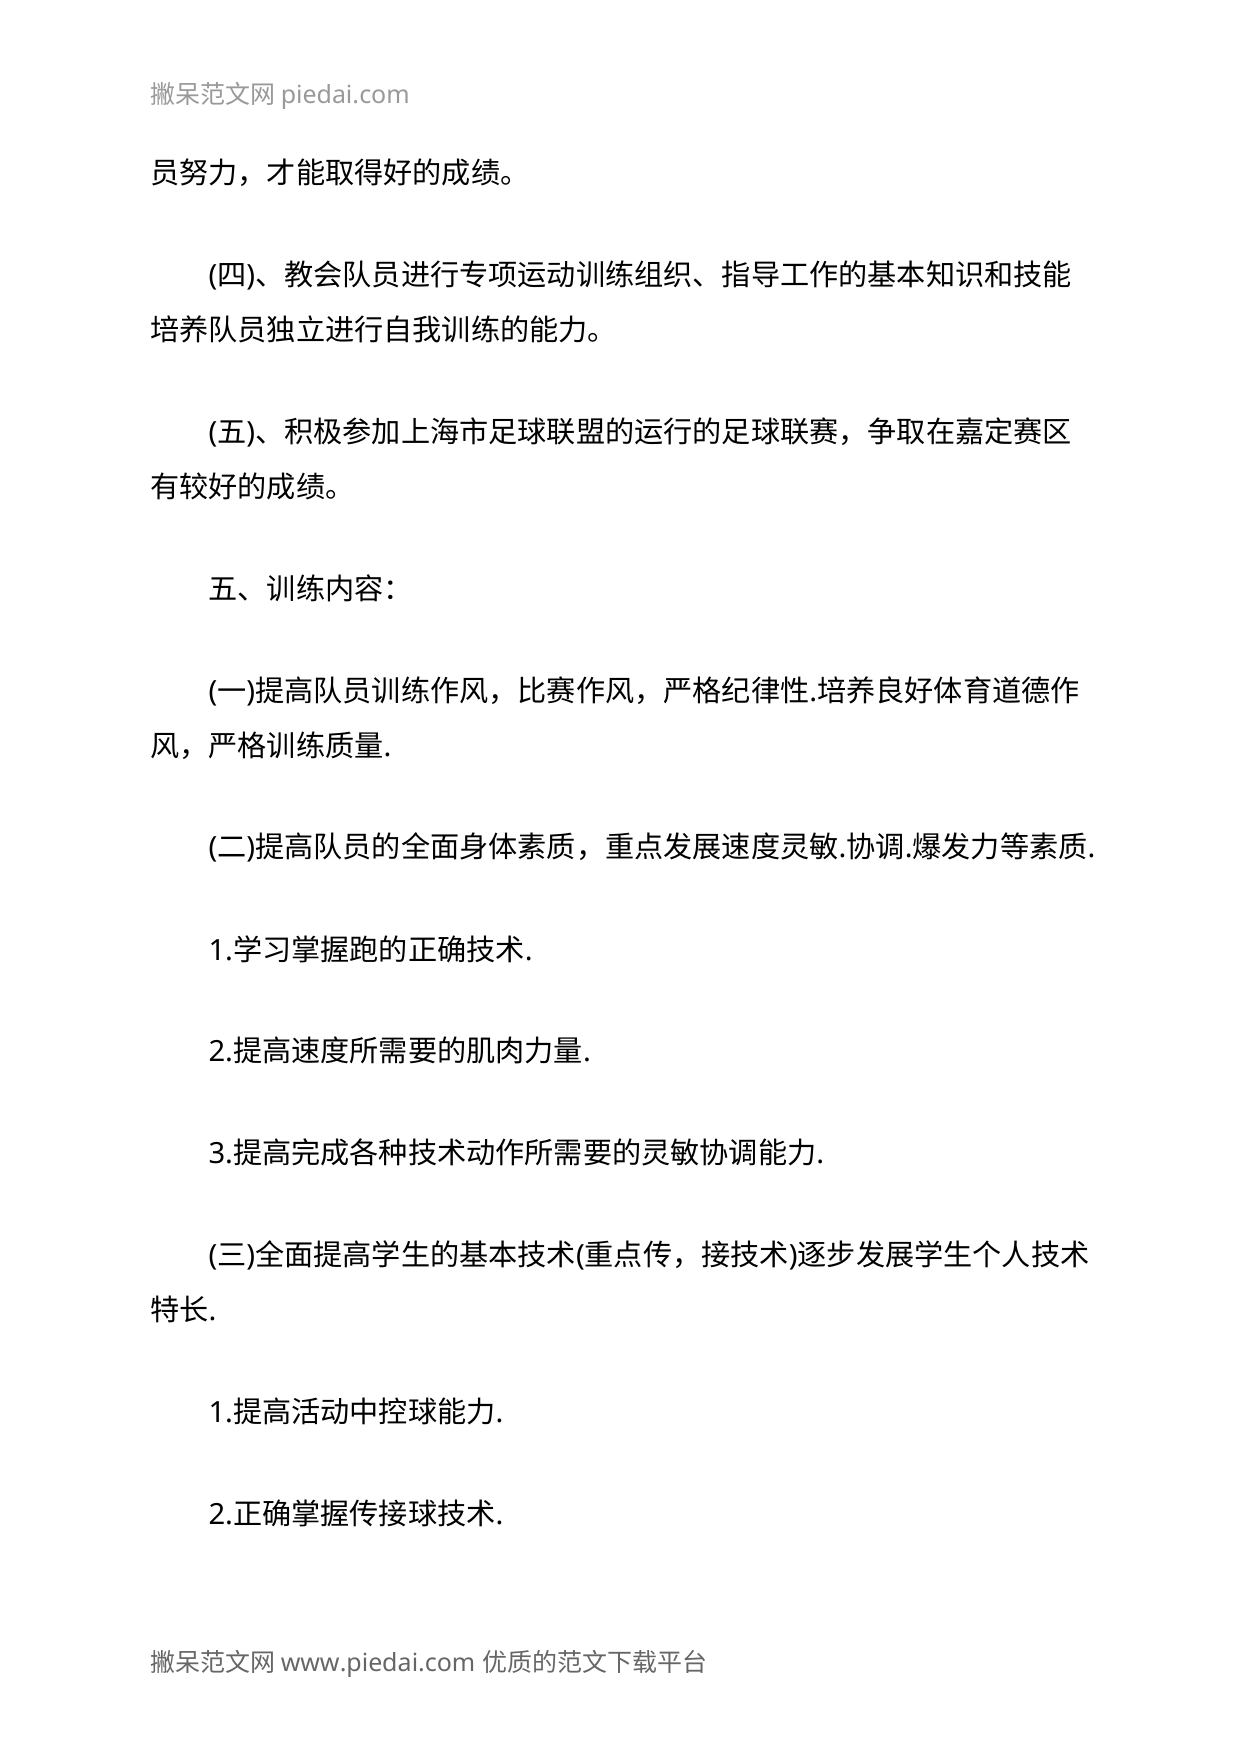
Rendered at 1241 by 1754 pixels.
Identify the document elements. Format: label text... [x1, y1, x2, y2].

text (二)提高队员的全面身体素质，重点发展速度灵敏.协调.爆发力等素质. [150, 824, 1090, 866]
text 3.提高完成各种技术动作所需要的灵敏协调能力. [150, 1130, 1090, 1172]
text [150, 150, 1090, 192]
text 2.正确掌握传接球技术. [150, 1491, 1090, 1533]
text (四)、教会队员进行专项运动训练组织、指导工作的基本知识和技能培养队员独立进行自我训练的能力。 [150, 252, 1090, 349]
text 五、训练内容： [150, 565, 1090, 608]
text (一)提高队员训练作风，比赛作风，严格纪律性.培养良好体育道德作风，严格训练质量. [150, 667, 1090, 764]
text 1.提高活动中控球能力. [150, 1389, 1090, 1431]
text 1.学习掌握跑的正确技术. [150, 926, 1090, 968]
text (五)、积极参加上海市足球联盟的运行的足球联赛，争取在嘉定赛区有较好的成绩。 [150, 408, 1090, 506]
text (三)全面提高学生的基本技术(重点传，接技术)逐步发展学生个人技术特长. [150, 1232, 1090, 1329]
text 2.提高速度所需要的肌肉力量. [150, 1028, 1090, 1070]
